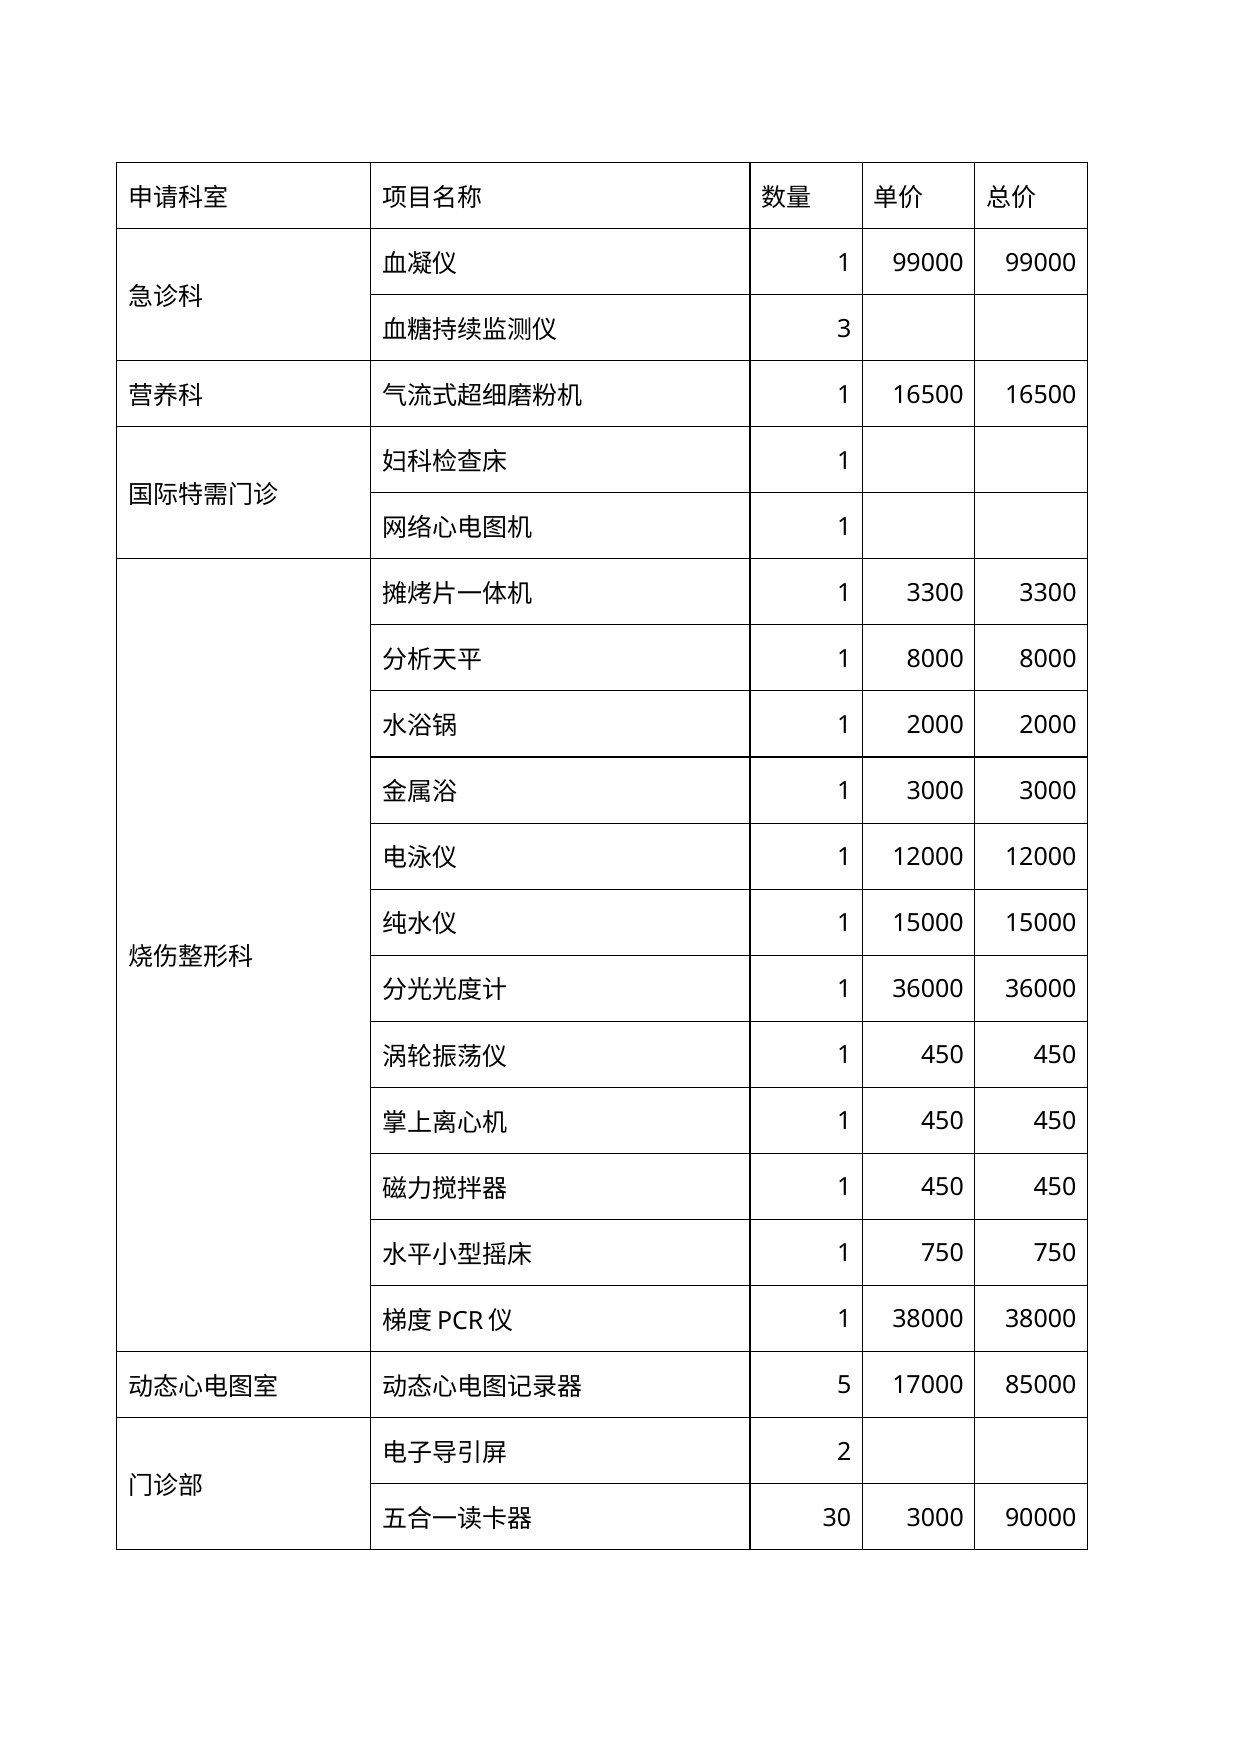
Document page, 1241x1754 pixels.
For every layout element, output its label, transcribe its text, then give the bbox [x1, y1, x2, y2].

table_cell 99000 [975, 229, 1087, 294]
table_cell 2000 [975, 691, 1087, 756]
table_cell [975, 295, 1087, 360]
table_cell 38000 [863, 1286, 974, 1351]
table_cell 8000 [863, 625, 974, 690]
table_cell 1 [751, 625, 862, 690]
table_cell 3000 [975, 758, 1087, 822]
table_cell 16500 [975, 361, 1087, 426]
table_cell 水平小型摇床 [371, 1220, 749, 1285]
table_cell 纯水仪 [371, 890, 749, 954]
table_cell 血糖持续监测仪 [371, 295, 749, 360]
table_cell 15000 [863, 890, 974, 954]
table_cell 1 [751, 229, 862, 294]
table_header 申请科室 [117, 163, 370, 228]
table_cell [975, 427, 1087, 492]
table_header 数量 [751, 163, 862, 228]
table_cell 水浴锅 [371, 691, 749, 756]
table_cell 烧伤整形科 [117, 559, 370, 1351]
table_cell 16500 [863, 361, 974, 426]
table_cell 动态心电图室 [117, 1352, 370, 1417]
table_cell 1 [751, 1154, 862, 1219]
table_cell 国际特需门诊 [117, 427, 370, 558]
table_cell 金属浴 [371, 758, 749, 822]
table_cell 急诊科 [117, 229, 370, 360]
table_cell 气流式超细磨粉机 [371, 361, 749, 426]
table_cell [863, 493, 974, 558]
table_cell [863, 1418, 974, 1483]
table_cell 750 [863, 1220, 974, 1285]
table_header 项目名称 [371, 163, 749, 228]
table_cell [975, 493, 1087, 558]
table_cell [863, 427, 974, 492]
table_cell 450 [975, 1154, 1087, 1219]
table_cell 3 [751, 295, 862, 360]
table_cell 涡轮振荡仪 [371, 1022, 749, 1087]
table_cell 梯度PCR仪 [371, 1286, 749, 1351]
table_cell 3300 [863, 559, 974, 624]
table_cell 1 [751, 427, 862, 492]
table_cell 30 [751, 1484, 862, 1549]
table_cell 38000 [975, 1286, 1087, 1351]
table_cell 1 [751, 956, 862, 1021]
table_cell 网络心电图机 [371, 493, 749, 558]
table_cell 17000 [863, 1352, 974, 1417]
table_cell 99000 [863, 229, 974, 294]
table_cell 2 [751, 1418, 862, 1483]
table_cell 450 [863, 1022, 974, 1087]
table_cell 15000 [975, 890, 1087, 954]
table_cell 5 [751, 1352, 862, 1417]
table_cell 磁力搅拌器 [371, 1154, 749, 1219]
table_cell 电泳仪 [371, 824, 749, 888]
table_cell 1 [751, 493, 862, 558]
table_cell 1 [751, 691, 862, 756]
table_cell 1 [751, 758, 862, 822]
table_cell 3000 [863, 758, 974, 822]
table_cell 3300 [975, 559, 1087, 624]
table_cell 妇科检查床 [371, 427, 749, 492]
table_cell 血凝仪 [371, 229, 749, 294]
table_cell 8000 [975, 625, 1087, 690]
table_cell 营养科 [117, 361, 370, 426]
table_cell 1 [751, 1088, 862, 1153]
table_cell 电子导引屏 [371, 1418, 749, 1483]
table_cell 750 [975, 1220, 1087, 1285]
table_cell 36000 [975, 956, 1087, 1021]
table_cell 1 [751, 1286, 862, 1351]
table_cell 90000 [975, 1484, 1087, 1549]
table_cell 450 [975, 1022, 1087, 1087]
table_cell 1 [751, 361, 862, 426]
table_header 单价 [863, 163, 974, 228]
table_cell 450 [863, 1088, 974, 1153]
table_header 总价 [975, 163, 1087, 228]
table_cell 五合一读卡器 [371, 1484, 749, 1549]
table_cell 掌上离心机 [371, 1088, 749, 1153]
table_cell 450 [975, 1088, 1087, 1153]
table_cell 摊烤片一体机 [371, 559, 749, 624]
table_cell 1 [751, 890, 862, 954]
table_cell 分析天平 [371, 625, 749, 690]
table_cell 1 [751, 1022, 862, 1087]
table_cell 36000 [863, 956, 974, 1021]
table_cell 3000 [863, 1484, 974, 1549]
table_cell 85000 [975, 1352, 1087, 1417]
table_cell 分光光度计 [371, 956, 749, 1021]
table_cell 门诊部 [117, 1418, 370, 1549]
table_cell [975, 1418, 1087, 1483]
table_cell 动态心电图记录器 [371, 1352, 749, 1417]
table_cell 12000 [975, 824, 1087, 888]
table_cell 450 [863, 1154, 974, 1219]
table_cell 2000 [863, 691, 974, 756]
table_cell 12000 [863, 824, 974, 888]
table_cell 1 [751, 559, 862, 624]
table_cell 1 [751, 1220, 862, 1285]
table_cell 1 [751, 824, 862, 888]
table_cell [863, 295, 974, 360]
